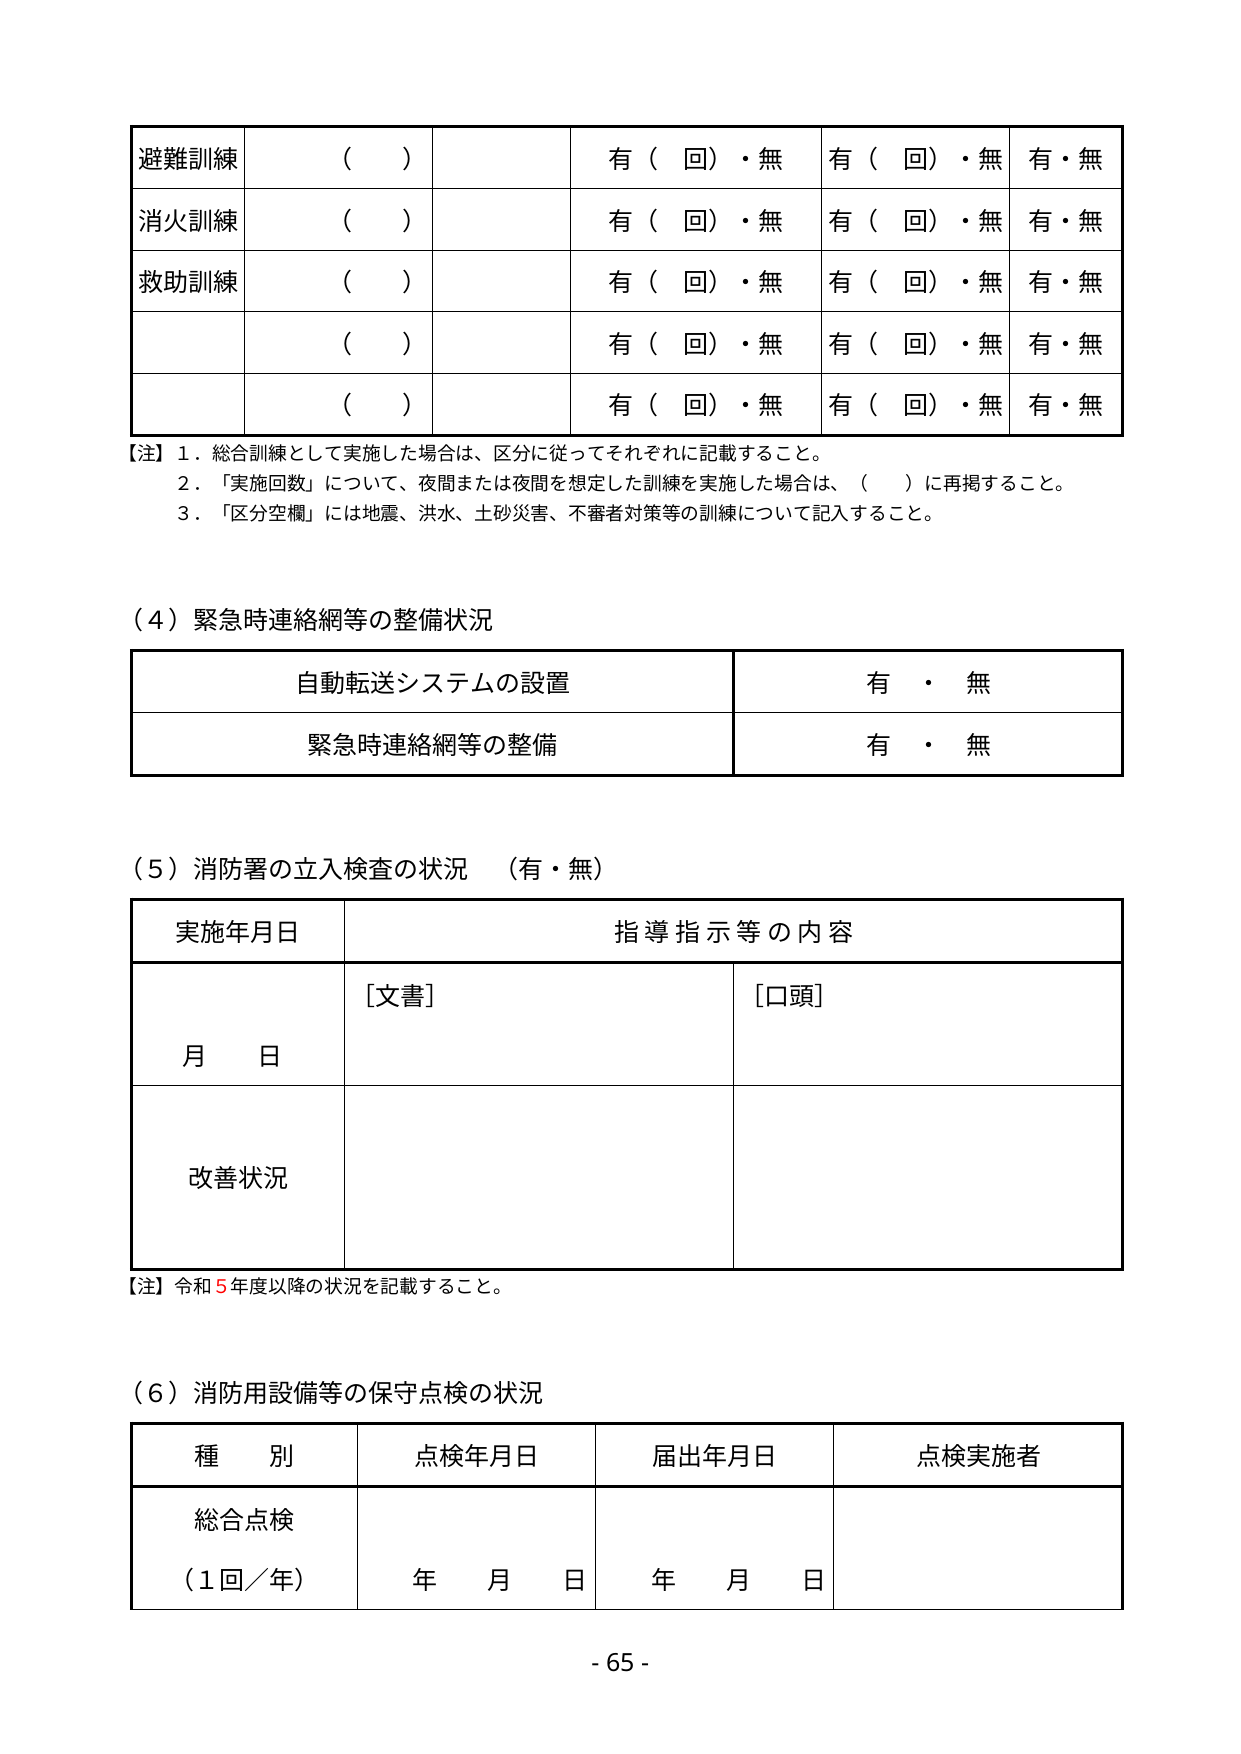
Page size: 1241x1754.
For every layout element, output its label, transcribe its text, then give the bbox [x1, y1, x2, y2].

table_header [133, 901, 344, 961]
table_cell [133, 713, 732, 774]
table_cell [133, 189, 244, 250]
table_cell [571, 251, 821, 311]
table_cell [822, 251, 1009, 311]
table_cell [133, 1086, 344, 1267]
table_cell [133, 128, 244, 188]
text （６）消防用設備等の保守点検の状況 [118, 1361, 1122, 1422]
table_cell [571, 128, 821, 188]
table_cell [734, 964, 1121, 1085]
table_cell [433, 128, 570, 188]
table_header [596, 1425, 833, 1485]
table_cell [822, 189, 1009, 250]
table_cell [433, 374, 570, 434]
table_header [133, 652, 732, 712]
text ３．「区分空欄」には地震、洪水、土砂災害、不審者対策等の訓練について記入すること。 [118, 498, 1122, 528]
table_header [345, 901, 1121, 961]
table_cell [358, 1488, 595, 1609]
text （５）消防署の立入検査の状況 （有・無） [118, 837, 1122, 898]
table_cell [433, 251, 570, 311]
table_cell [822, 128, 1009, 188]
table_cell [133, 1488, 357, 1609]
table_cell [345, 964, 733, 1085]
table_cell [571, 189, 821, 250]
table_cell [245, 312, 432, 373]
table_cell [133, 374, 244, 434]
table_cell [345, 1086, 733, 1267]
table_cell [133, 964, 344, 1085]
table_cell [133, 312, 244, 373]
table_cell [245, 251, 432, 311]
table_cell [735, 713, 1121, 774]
text （４）緊急時連絡網等の整備状況 [118, 588, 1122, 649]
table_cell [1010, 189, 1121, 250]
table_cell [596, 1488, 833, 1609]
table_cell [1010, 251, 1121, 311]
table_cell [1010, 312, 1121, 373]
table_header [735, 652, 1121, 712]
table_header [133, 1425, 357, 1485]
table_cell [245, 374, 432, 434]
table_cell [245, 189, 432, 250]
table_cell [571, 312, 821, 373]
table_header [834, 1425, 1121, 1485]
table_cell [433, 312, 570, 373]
text 【注】令和５年度以降の状況を記載すること。 [118, 1271, 1122, 1301]
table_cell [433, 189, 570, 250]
text ２．「実施回数」について、夜間または夜間を想定した訓練を実施した場合は、（ ）に再掲すること。 [118, 467, 1122, 498]
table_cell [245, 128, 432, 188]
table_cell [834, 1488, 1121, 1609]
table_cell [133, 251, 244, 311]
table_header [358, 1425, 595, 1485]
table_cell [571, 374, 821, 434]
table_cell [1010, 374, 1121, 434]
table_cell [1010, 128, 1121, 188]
text 【注】１．総合訓練として実施した場合は、区分に従ってそれぞれに記載すること。 [118, 437, 1122, 467]
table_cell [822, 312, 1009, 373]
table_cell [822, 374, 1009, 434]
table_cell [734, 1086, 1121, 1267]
